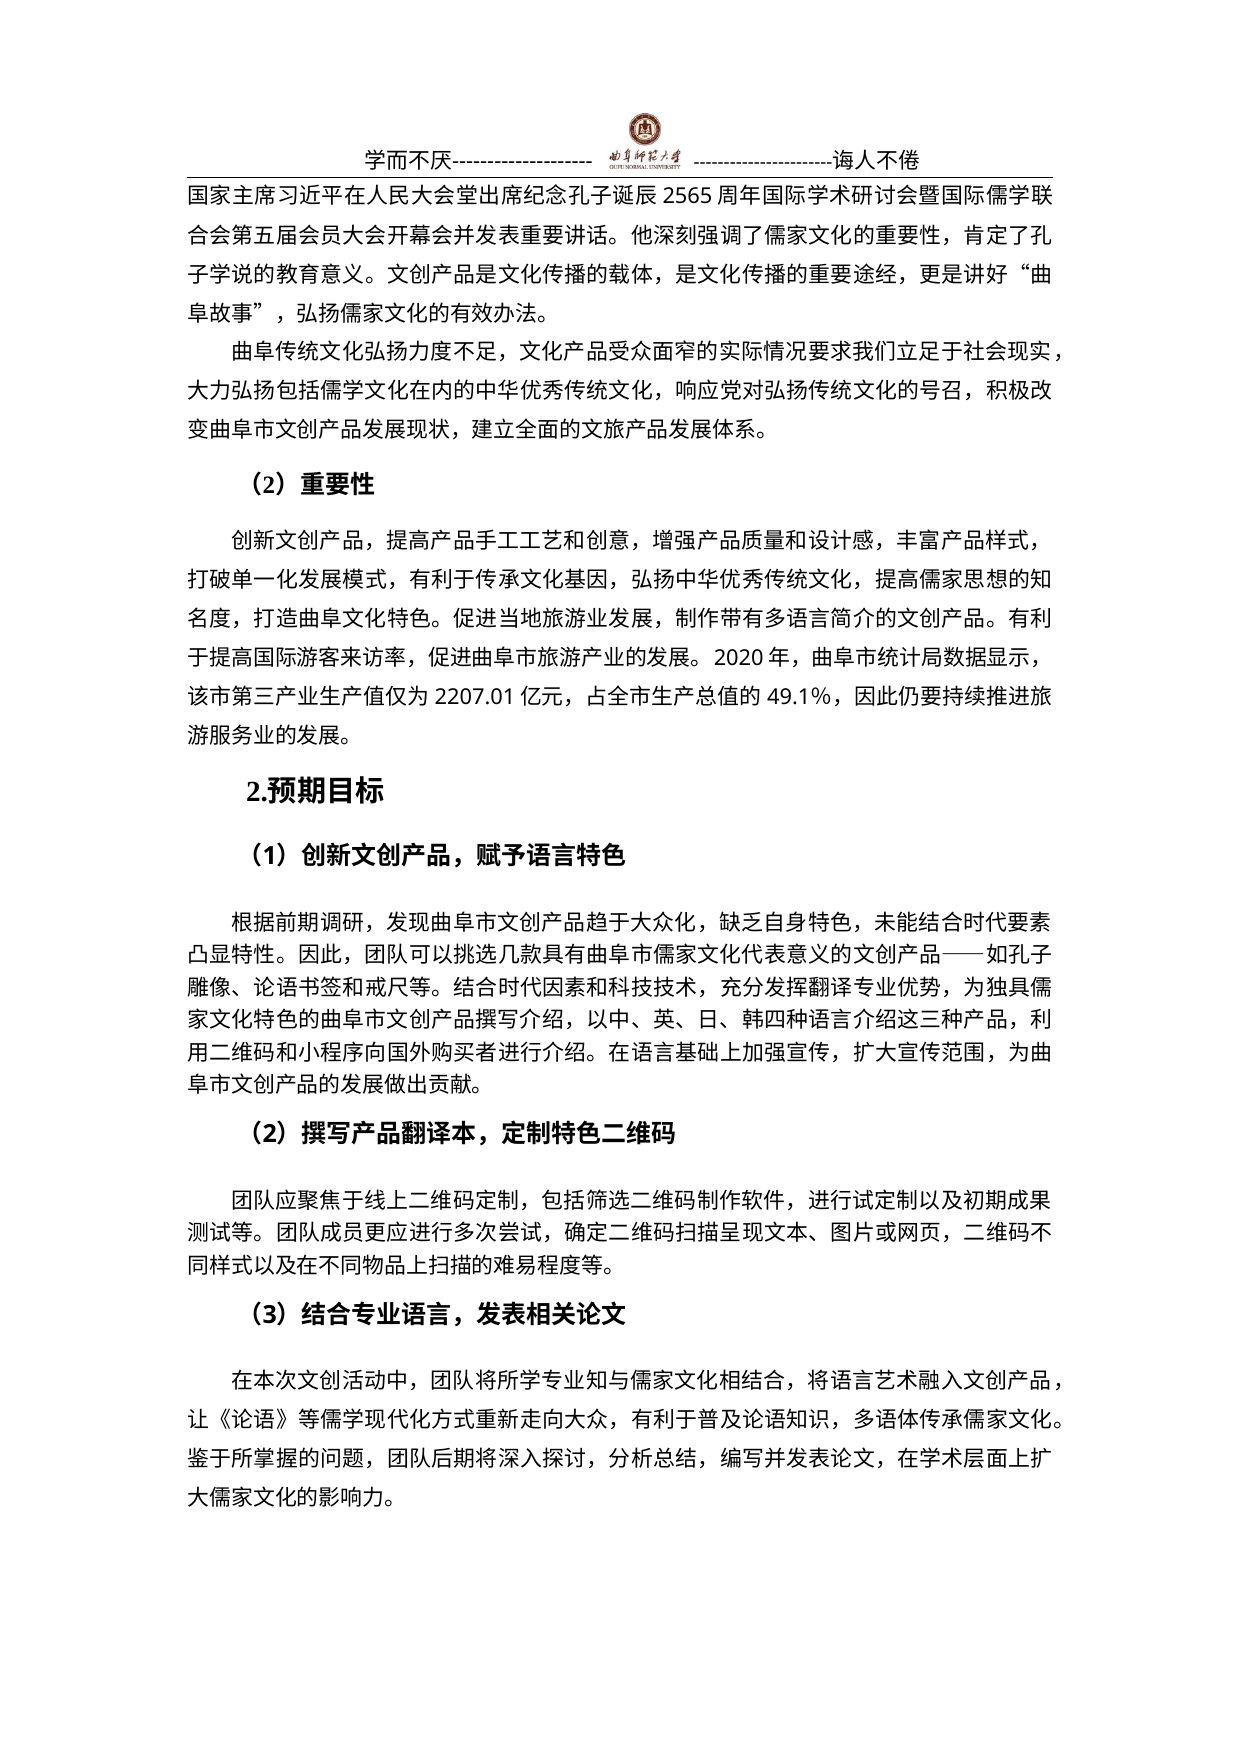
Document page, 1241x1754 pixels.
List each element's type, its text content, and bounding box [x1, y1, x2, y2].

text 团队应聚焦于线上二维码定制，包括筛选二维码制作软件，进行试定制以及初期成果测试等。团队成员更应进行多次尝试，确定二维码扫描呈现文本、图片或网页，二维码不同样式以及在不同物品上扫描的难易程度等。 [187, 1182, 1053, 1280]
text （1）创新文创产品，赋予语言特色 [187, 821, 1053, 886]
picture [592, 101, 694, 169]
text 创新文创产品，提高产品手工工艺和创意，增强产品质量和设计感，丰富产品样式，打破单一化发展模式，有利于传承文化基因，弘扬中华优秀传统文化，提高儒家思想的知名度，打造曲阜文化特色。促进当地旅游业发展，制作带有多语言简介的文创产品。有利于提高国际游客来访率，促进曲阜市旅游产业的发展。2020年，曲阜市统计局数据显示，该市第三产业生产值仅为2207.01亿元，占全市生产总值的49.1％，因此仍要持续推进旅游服务业的发展。 [187, 523, 1053, 750]
text （2）重要性 [187, 451, 1053, 516]
text 2.预期目标 [187, 756, 1053, 821]
text 在本次文创活动中，团队将所学专业知与儒家文化相结合，将语言艺术融入文创产品，让《论语》等儒学现代化方式重新走向大众，有利于普及论语知识，多语体传承儒家文化。鉴于所掌握的问题，团队后期将深入探讨，分析总结，编写并发表论文，在学术层面上扩大儒家文化的影响力。 [187, 1363, 1053, 1512]
text 曲阜传统文化弘扬力度不足，文化产品受众面窄的实际情况要求我们立足于社会现实，大力弘扬包括儒学文化在内的中华优秀传统文化，响应党对弘扬传统文化的号召，积极改变曲阜市文创产品发展现状，建立全面的文旅产品发展体系。 [187, 334, 1053, 444]
text （2）撰写产品翻译本，定制特色二维码 [187, 1099, 1053, 1164]
text （3）结合专业语言，发表相关论文 [187, 1280, 1053, 1345]
text 根据前期调研，发现曲阜市文创产品趋于大众化，缺乏自身特色，未能结合时代要素凸显特性。因此，团队可以挑选几款具有曲阜市儒家文化代表意义的文创产品——如孔子雕像、论语书签和戒尺等。结合时代因素和科技技术，充分发挥翻译专业优势，为独具儒家文化特色的曲阜市文创产品撰写介绍，以中、英、日、韩四种语言介绍这三种产品，利用二维码和小程序向国外购买者进行介绍。在语言基础上加强宣传，扩大宣传范围，为曲阜市文创产品的发展做出贡献。 [187, 904, 1053, 1099]
